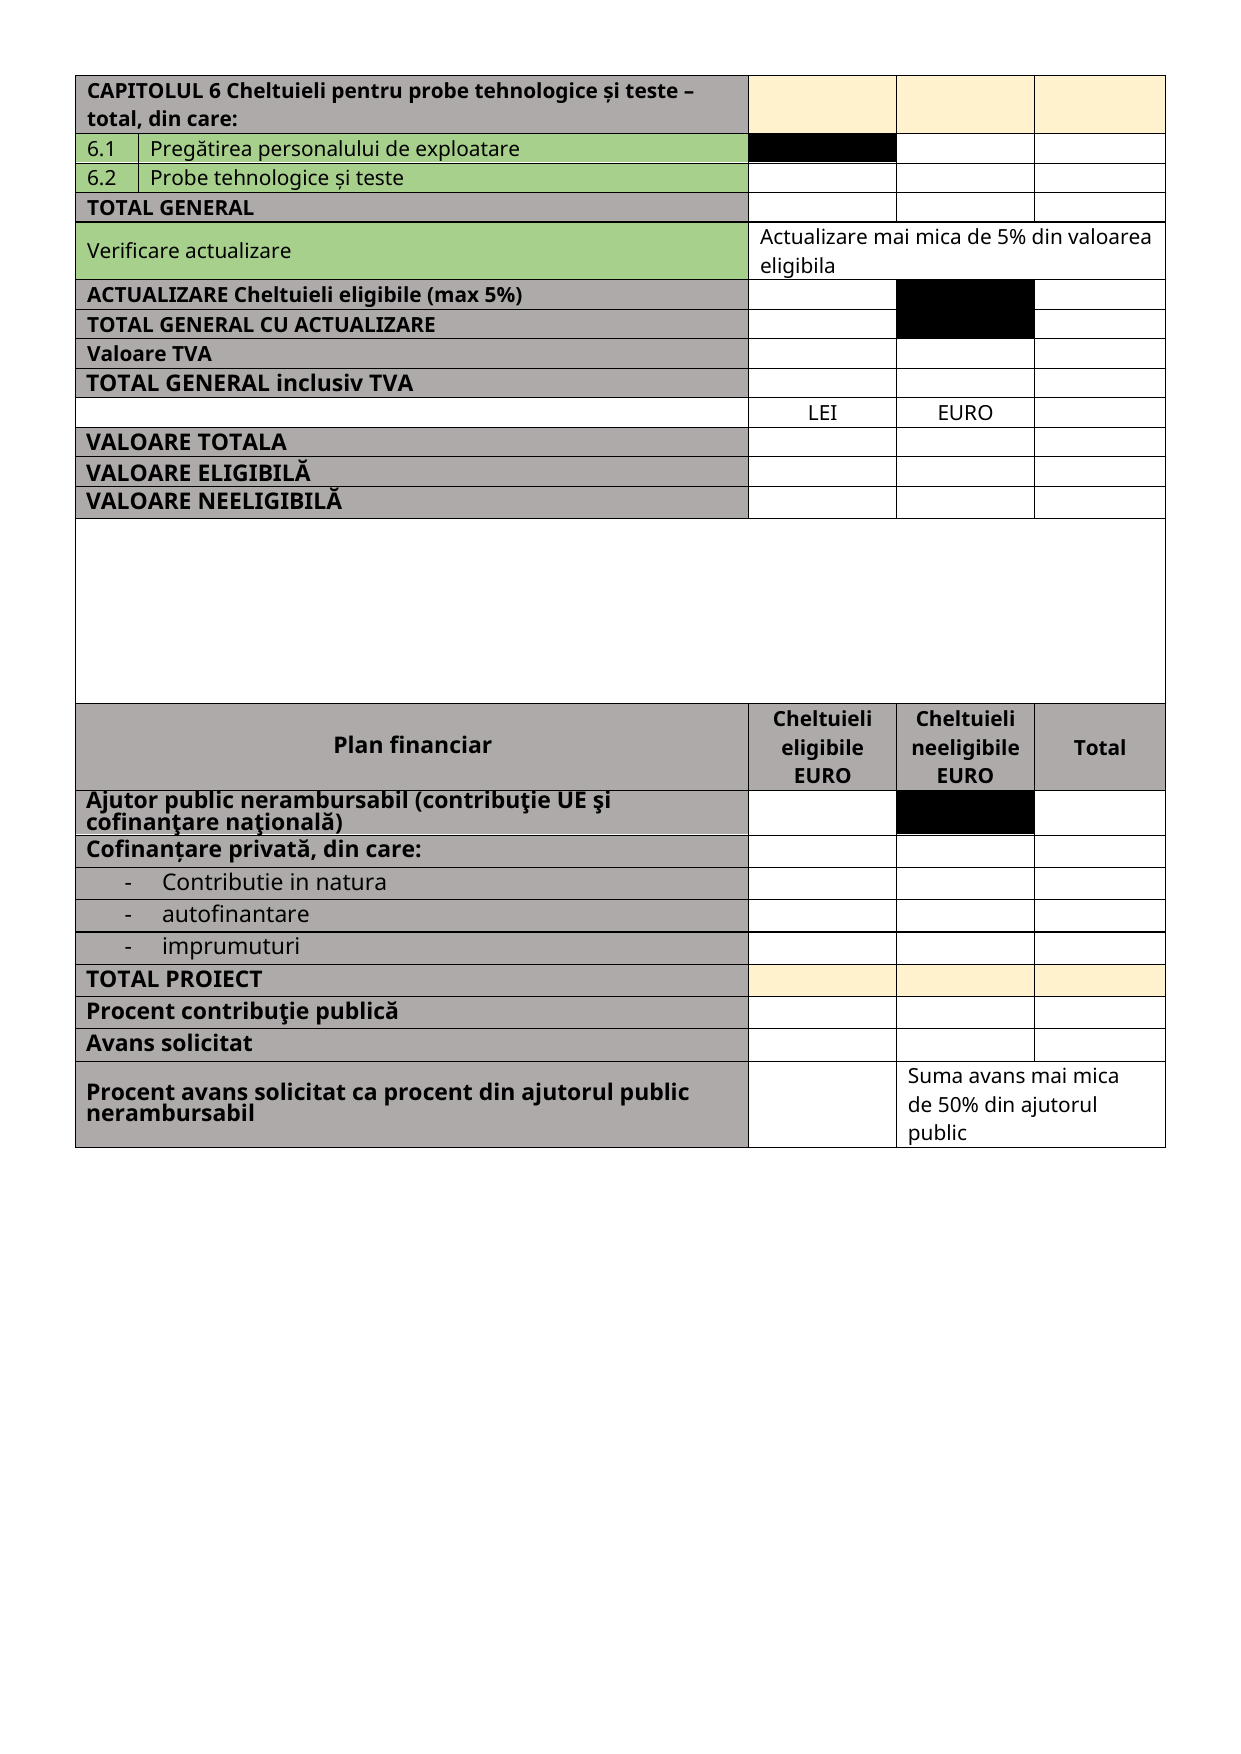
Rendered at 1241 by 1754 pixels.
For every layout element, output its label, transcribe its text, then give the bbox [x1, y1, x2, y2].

table_cell Plan financiar [76, 704, 748, 790]
table_cell imprumuturi [76, 933, 748, 964]
table_cell [749, 997, 896, 1028]
table_cell Verificare actualizare [76, 223, 748, 279]
table_cell Valoare TVA [76, 339, 748, 368]
table_cell TOTAL PROIECT [76, 965, 748, 996]
table_cell [76, 519, 1165, 703]
table_cell [1035, 997, 1165, 1028]
table_cell [897, 900, 1034, 931]
table_cell [749, 310, 896, 338]
table_cell Cofinanțare privată, din care: [76, 836, 748, 867]
table_cell [749, 280, 896, 309]
table_cell [897, 487, 1034, 518]
table_cell [897, 164, 1034, 192]
table_cell [1035, 868, 1165, 899]
table_cell [749, 1029, 896, 1061]
table_cell [749, 428, 896, 456]
table_cell [897, 868, 1034, 899]
table_cell [1035, 428, 1165, 456]
table_cell [749, 836, 896, 867]
table_cell EURO [897, 398, 1034, 427]
table_cell LEI [749, 398, 896, 427]
table_cell [897, 193, 1034, 221]
table_cell [897, 428, 1034, 456]
table_cell Cheltuieli neeligibile EURO [897, 704, 1034, 790]
table_cell [897, 965, 1034, 996]
table_cell [749, 487, 896, 518]
table_cell Ajutor public nerambursabil (contribuţie UE şi cofinanţare naţională) [76, 791, 748, 834]
table_cell [1035, 836, 1165, 867]
table_cell [749, 791, 896, 834]
table_cell Probe tehnologice şi teste [139, 164, 748, 192]
table_cell [1035, 280, 1165, 309]
table_cell [1035, 369, 1165, 397]
table_cell [897, 1029, 1034, 1061]
table_cell [749, 457, 896, 486]
table_cell Pregătirea personalului de exploatare [139, 134, 748, 162]
table_cell 6.2 [76, 164, 138, 192]
table_cell [1035, 164, 1165, 192]
table_cell [1035, 398, 1165, 427]
table_cell [897, 933, 1034, 964]
table_cell TOTAL GENERAL CU ACTUALIZARE [76, 310, 748, 338]
table_cell Total [1035, 704, 1165, 790]
table_cell VALOARE NEELIGIBILĂ [76, 487, 748, 518]
table_cell [1035, 76, 1165, 133]
table_cell [897, 836, 1034, 867]
table_cell VALOARE ELIGIBILĂ [76, 457, 748, 486]
table_cell [76, 398, 748, 427]
table_cell TOTAL GENERAL [76, 193, 748, 221]
table_cell [1035, 933, 1165, 964]
table_cell [897, 76, 1034, 133]
table_cell [1035, 791, 1165, 834]
table_cell [749, 76, 896, 133]
table_cell [897, 339, 1034, 368]
table_cell [749, 1062, 896, 1147]
table_cell [749, 369, 896, 397]
table_cell Procent contribuţie publică [76, 997, 748, 1028]
table_cell [749, 193, 896, 221]
table_cell [749, 868, 896, 899]
table_cell Actualizare mai mica de 5% din valoarea eligibila [749, 223, 1165, 279]
table_cell [897, 997, 1034, 1028]
table_cell [1035, 965, 1165, 996]
table_cell [749, 339, 896, 368]
table_cell Cheltuieli eligibile EURO [749, 704, 896, 790]
table_cell [897, 134, 1034, 162]
table_cell 6.1 [76, 134, 138, 162]
table_cell [749, 900, 896, 931]
table_cell Contributie in natura [76, 868, 748, 899]
table_cell [749, 164, 896, 192]
table_cell CAPITOLUL 6 Cheltuieli pentru probe tehnologice şi teste – total, din care: [76, 76, 748, 133]
table_cell [1035, 487, 1165, 518]
table_cell autofinantare [76, 900, 748, 931]
table_cell [1035, 900, 1165, 931]
table_cell Suma avans mai mica de 50% din ajutorul public [897, 1062, 1165, 1147]
table_cell [897, 280, 1034, 338]
table_cell [1035, 193, 1165, 221]
table_cell [749, 134, 896, 162]
table_cell [1035, 1029, 1165, 1061]
table_cell [1035, 310, 1165, 338]
table_cell [1035, 134, 1165, 162]
table_cell [1035, 339, 1165, 368]
table_cell Procent avans solicitat ca procent din ajutorul public nerambursabil [76, 1062, 748, 1147]
table_cell [749, 965, 896, 996]
table_cell Avans solicitat [76, 1029, 748, 1061]
table_cell ACTUALIZARE Cheltuieli eligibile (max 5%) [76, 280, 748, 309]
table_cell [749, 933, 896, 964]
table_cell [897, 791, 1034, 834]
table_cell VALOARE TOTALA [76, 428, 748, 456]
table_cell [1035, 457, 1165, 486]
table_cell [897, 369, 1034, 397]
table_cell [897, 457, 1034, 486]
table_cell TOTAL GENERAL inclusiv TVA [76, 369, 748, 397]
